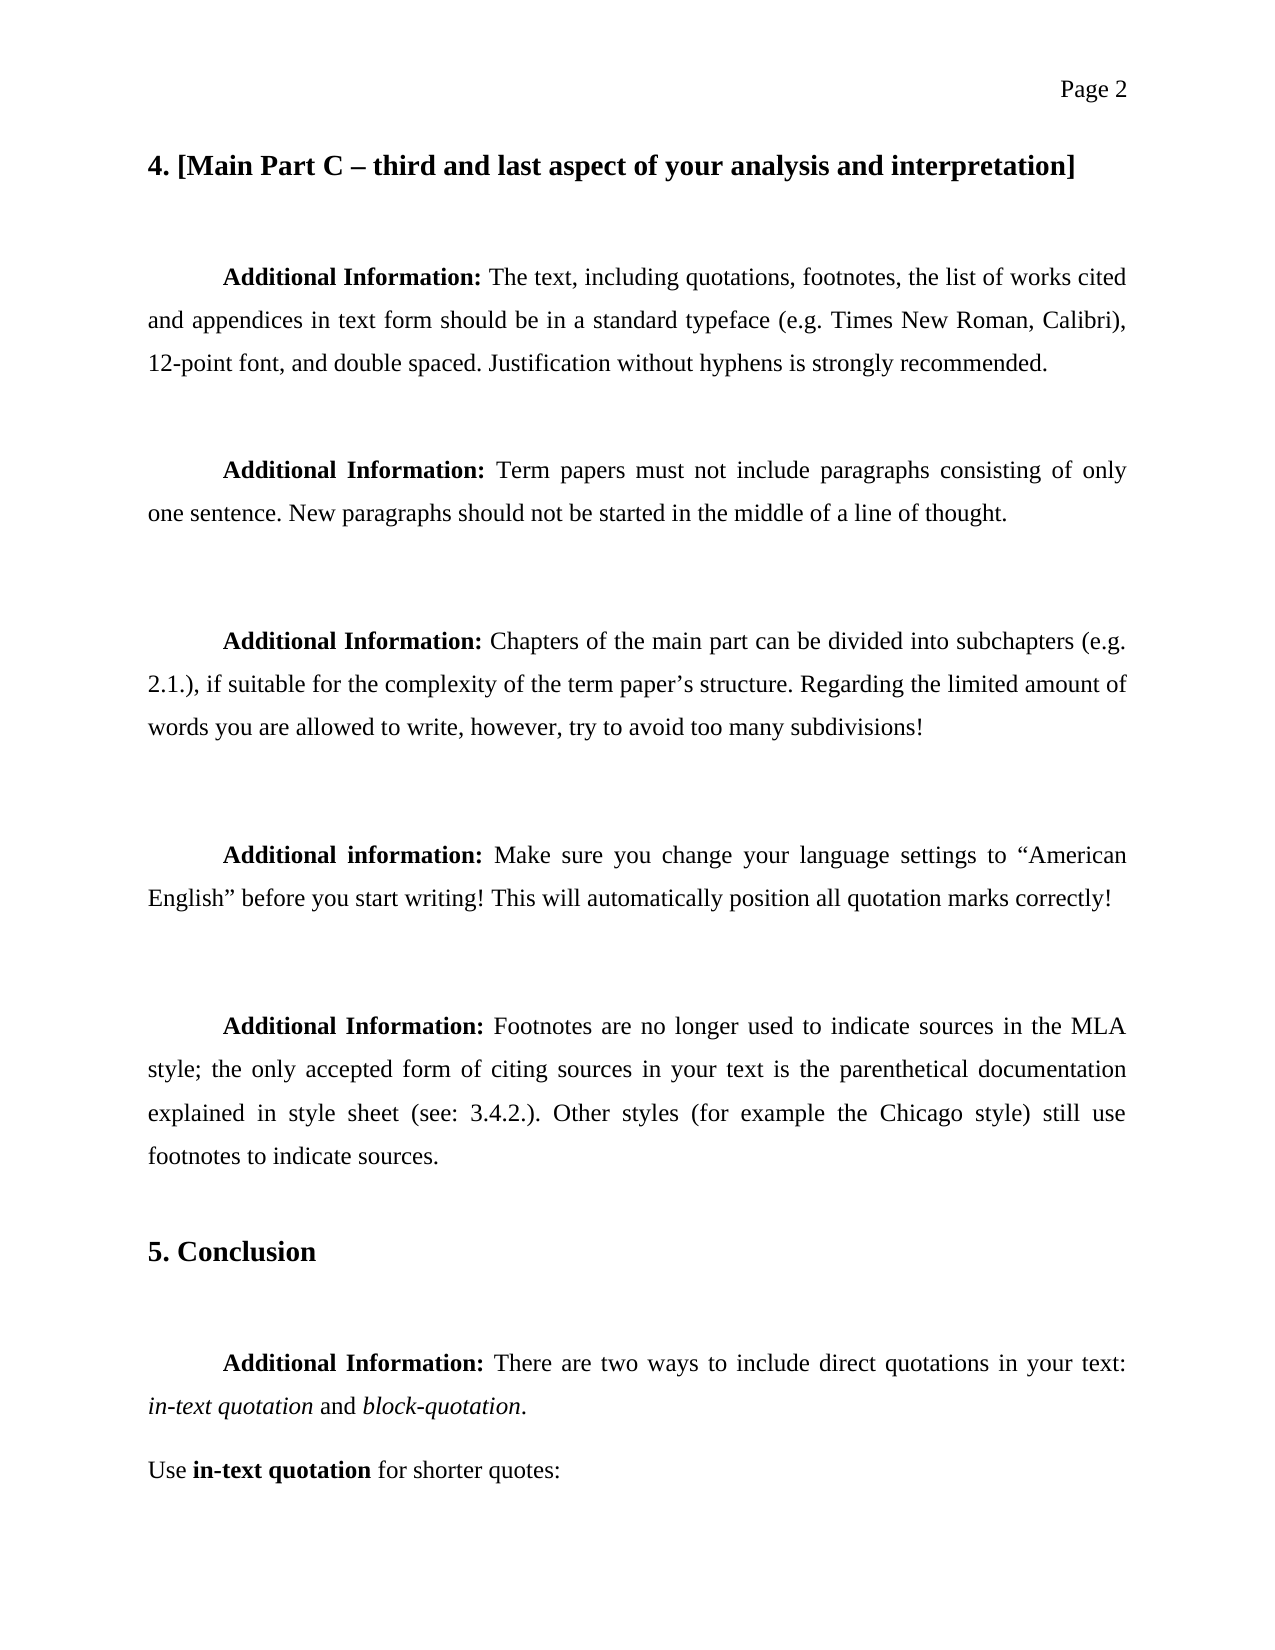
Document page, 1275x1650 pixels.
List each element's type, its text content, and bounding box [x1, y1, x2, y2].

text Additional Information: Term papers must not include paragraphs consisting of only one sentence. New paragraphs should not be started in the middle of a line of thought. [148, 455, 1127, 527]
text Use in-text quotation for shorter quotes: [148, 1455, 1127, 1484]
subtitle 5. Conclusion [148, 1234, 1127, 1267]
text Additional Information: There are two ways to include direct quotations in your text: in-text quotation and block-quotation. [148, 1348, 1127, 1420]
subtitle 4. [Main Part C – third and last aspect of your analysis and interpretation] [148, 148, 1127, 181]
text Additional Information: The text, including quotations, footnotes, the list of works cited and appendices in text form should be in a standard typeface (e.g. Times New Roman, Calibri), 12-point font, and double spaced. Justification without hyphens is strongly recommended. [148, 262, 1127, 377]
text Additional Information: Chapters of the main part can be divided into subchapters (e.g. 2.1.), if suitable for the complexity of the term paper’s structure. Regarding the limited amount of words you are allowed to write, however, try to avoid too many subdivisions! [148, 626, 1127, 741]
text Additional Information: Footnotes are no longer used to indicate sources in the MLA style; the only accepted form of citing sources in your text is the parenthetical documentation explained in style sheet (see: 3.4.2.). Other styles (for example the Chicago style) still use footnotes to indicate sources. [148, 1011, 1127, 1169]
text Additional information: Make sure you change your language settings to “American English” before you start writing! This will automatically position all quotation marks correctly! [148, 840, 1127, 912]
